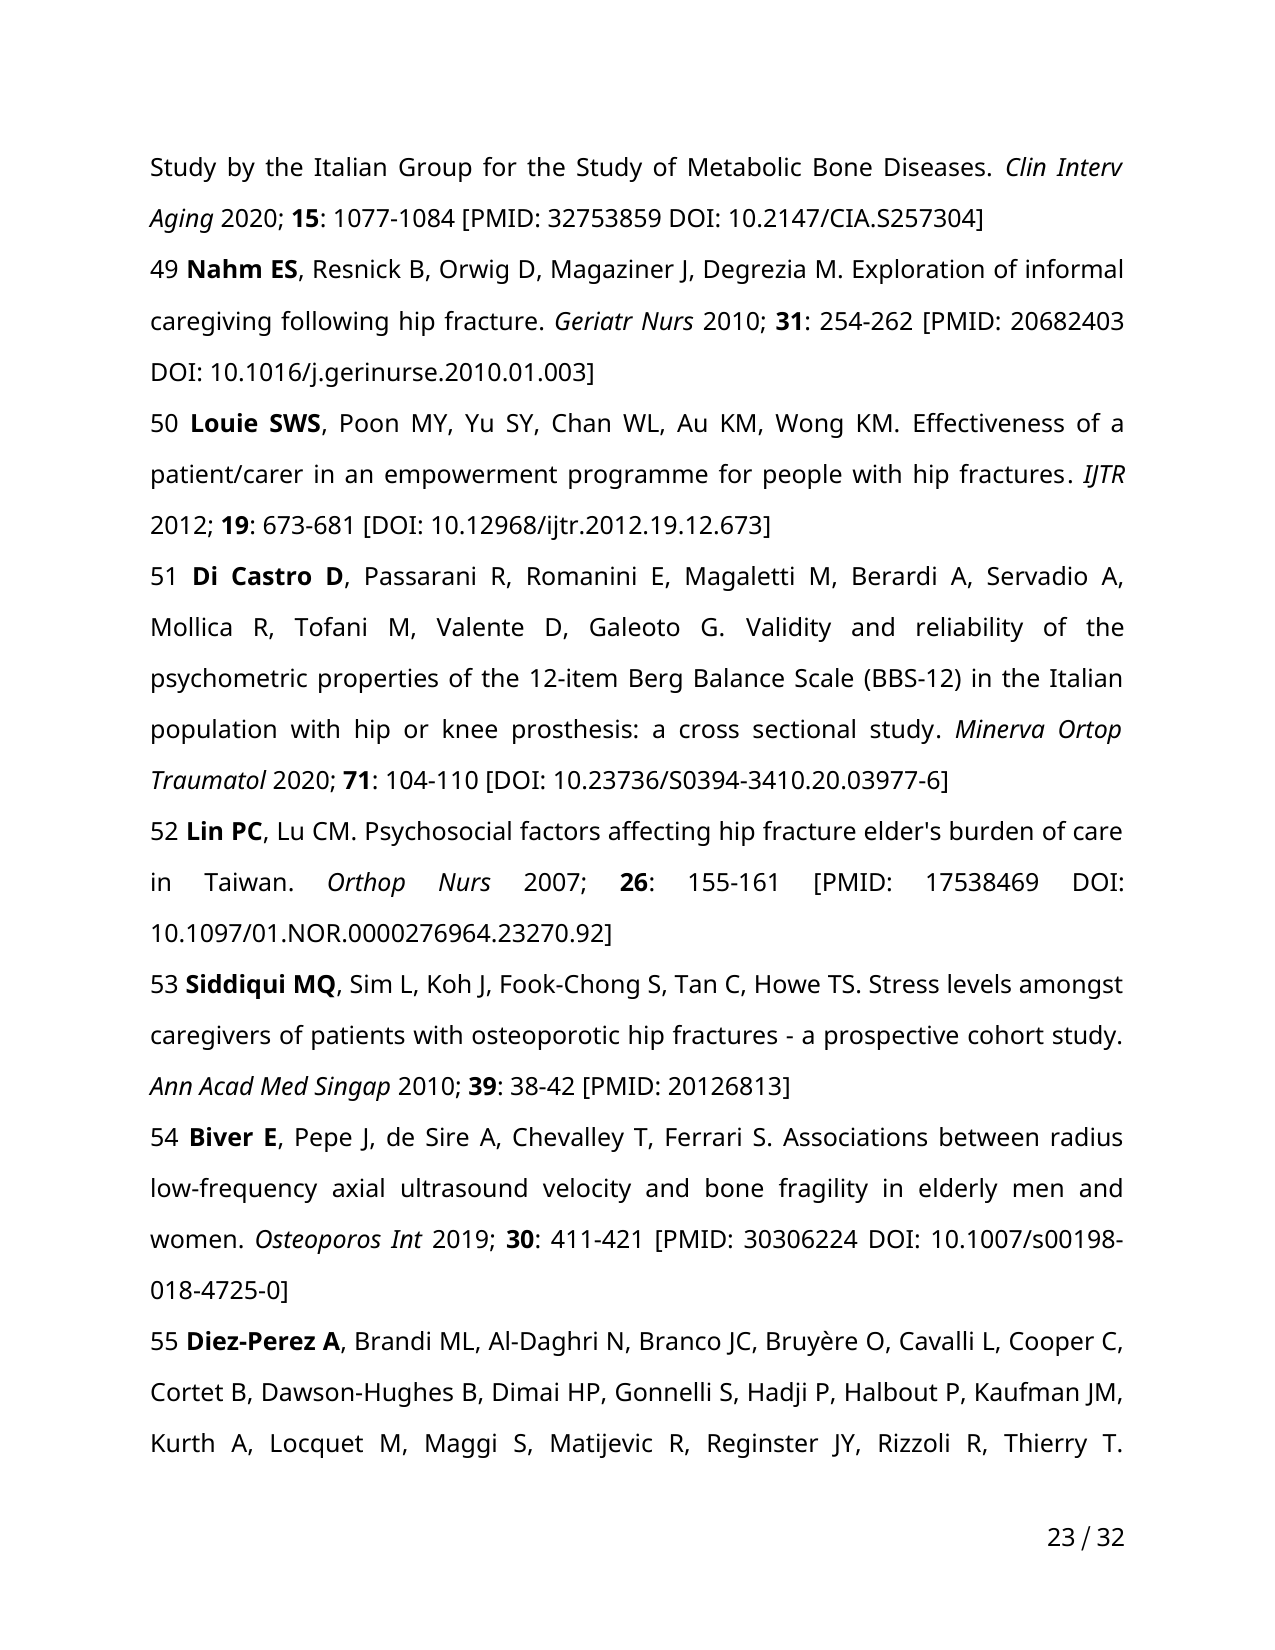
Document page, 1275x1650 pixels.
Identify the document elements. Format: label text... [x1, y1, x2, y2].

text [150, 150, 1125, 235]
text 50 Louie SWS, Poon MY, Yu SY, Chan WL, Au KM, Wong KM. Effectiveness of a patient/carer in an empowerment programme for people with hip fractures. IJTR 2012; 19: 673-681 [DOI: 10.12968/ijtr.2012.19.12.673] [150, 405, 1125, 541]
text 53 Siddiqui MQ, Sim L, Koh J, Fook-Chong S, Tan C, Howe TS. Stress levels amongst caregivers of patients with osteoporotic hip fractures - a prospective cohort study. Ann Acad Med Singap 2010; 39: 38-42 [PMID: 20126813] [150, 967, 1125, 1103]
text 49 Nahm ES, Resnick B, Orwig D, Magaziner J, Degrezia M. Exploration of informal caregiving following hip fracture. Geriatr Nurs 2010; 31: 254-262 [PMID: 20682403 DOI: 10.1016/j.gerinurse.2010.01.003] [150, 252, 1125, 388]
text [150, 1324, 1125, 1460]
text 54 Biver E, Pepe J, de Sire A, Chevalley T, Ferrari S. Associations between radius low-frequency axial ultrasound velocity and bone fragility in elderly men and women. Osteoporos Int 2019; 30: 411-421 [PMID: 30306224 DOI: 10.1007/s00198-018-4725-0] [150, 1120, 1125, 1307]
text 51 Di Castro D, Passarani R, Romanini E, Magaletti M, Berardi A, Servadio A, Mollica R, Tofani M, Valente D, Galeoto G. Validity and reliability of the psychometric properties of the 12-item Berg Balance Scale (BBS-12) in the Italian population with hip or knee prosthesis: a cross sectional study. Minerva Ortop Traumatol 2020; 71: 104-110 [DOI: 10.23736/S0394-3410.20.03977-6] [150, 558, 1125, 797]
text 52 Lin PC, Lu CM. Psychosocial factors affecting hip fracture elder's burden of care in Taiwan. Orthop Nurs 2007; 26: 155-161 [PMID: 17538469 DOI: 10.1097/01.NOR.0000276964.23270.92] [150, 813, 1125, 950]
